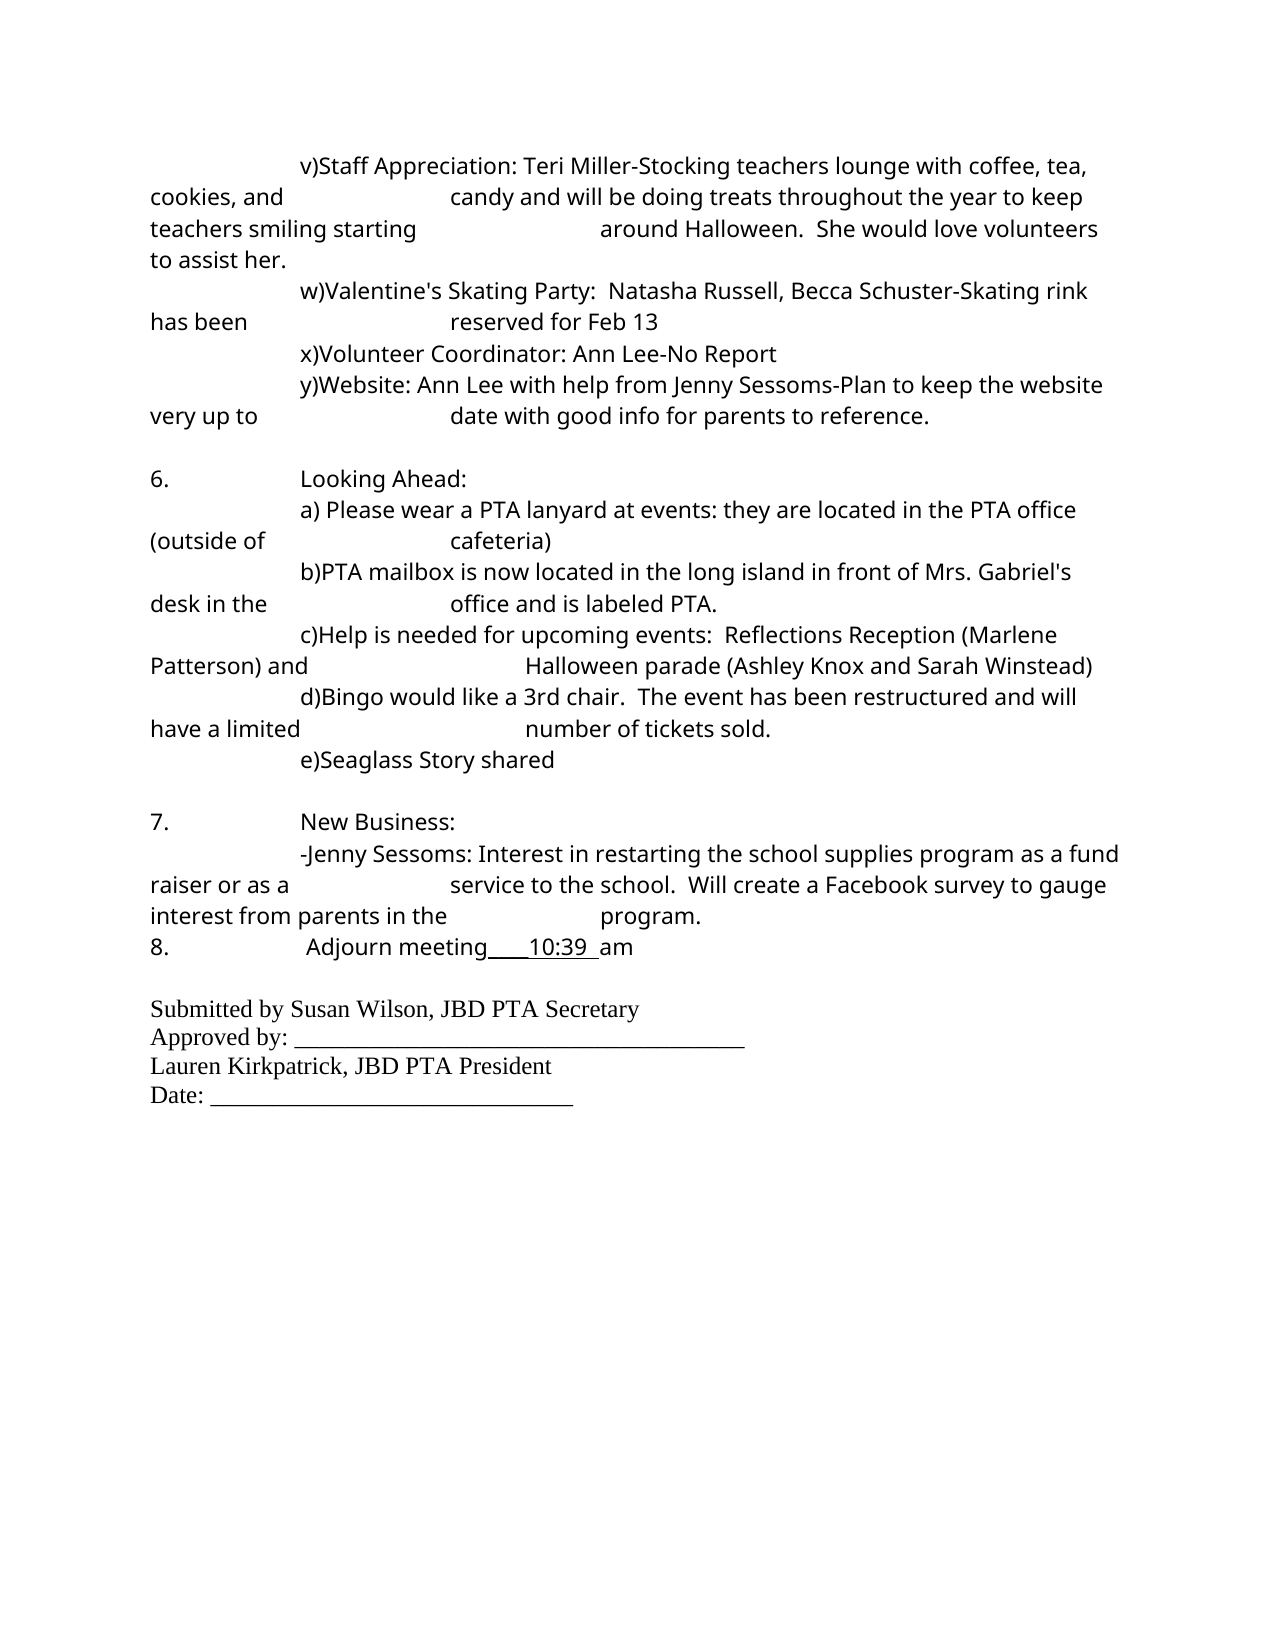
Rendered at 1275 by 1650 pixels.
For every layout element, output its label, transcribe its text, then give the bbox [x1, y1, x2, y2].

text Date: _____________________________ [150, 1080, 1125, 1109]
text 7. New Business: [150, 806, 1125, 837]
text c)Help is needed for upcoming events: Reflections Reception (Marlene Patterson) and Halloween parade (Ashley Knox and Sarah Winstead) [150, 619, 1125, 681]
text 6. Looking Ahead: [150, 462, 1125, 494]
text w)Valentine's Skating Party: Natasha Russell, Becca Schuster-Skating rink has been reserved for Feb 13 [150, 275, 1125, 337]
text 8. Adjourn meeting____10:39 am [150, 931, 1125, 962]
text -Jenny Sessoms: Interest in restarting the school supplies program as a fund raiser or as a service to the school. Will create a Facebook survey to gauge interest from parents in the program. [150, 837, 1125, 931]
text Approved by: ____________________________________ [150, 1022, 1125, 1051]
text v)Staff Appreciation: Teri Miller-Stocking teachers lounge with coffee, tea, cookies, and candy and will be doing treats throughout the year to keep teachers smiling starting around Halloween. She would love volunteers to assist her. [150, 150, 1125, 275]
text d)Bingo would like a 3rd chair. The event has been restructured and will have a limited number of tickets sold. [150, 681, 1125, 744]
text Submitted by Susan Wilson, JBD PTA Secretary [150, 994, 1125, 1022]
text Lauren Kirkpatrick, JBD PTA President [150, 1051, 1125, 1080]
text a) Please wear a PTA lanyard at events: they are located in the PTA office (outside of cafeteria) [150, 494, 1125, 556]
text y)Website: Ann Lee with help from Jenny Sessoms-Plan to keep the website very up to date with good info for parents to reference. [150, 369, 1125, 431]
text x)Volunteer Coordinator: Ann Lee-No Report [150, 337, 1125, 369]
text e)Seaglass Story shared [150, 744, 1125, 775]
text b)PTA mailbox is now located in the long island in front of Mrs. Gabriel's desk in the office and is labeled PTA. [150, 556, 1125, 619]
